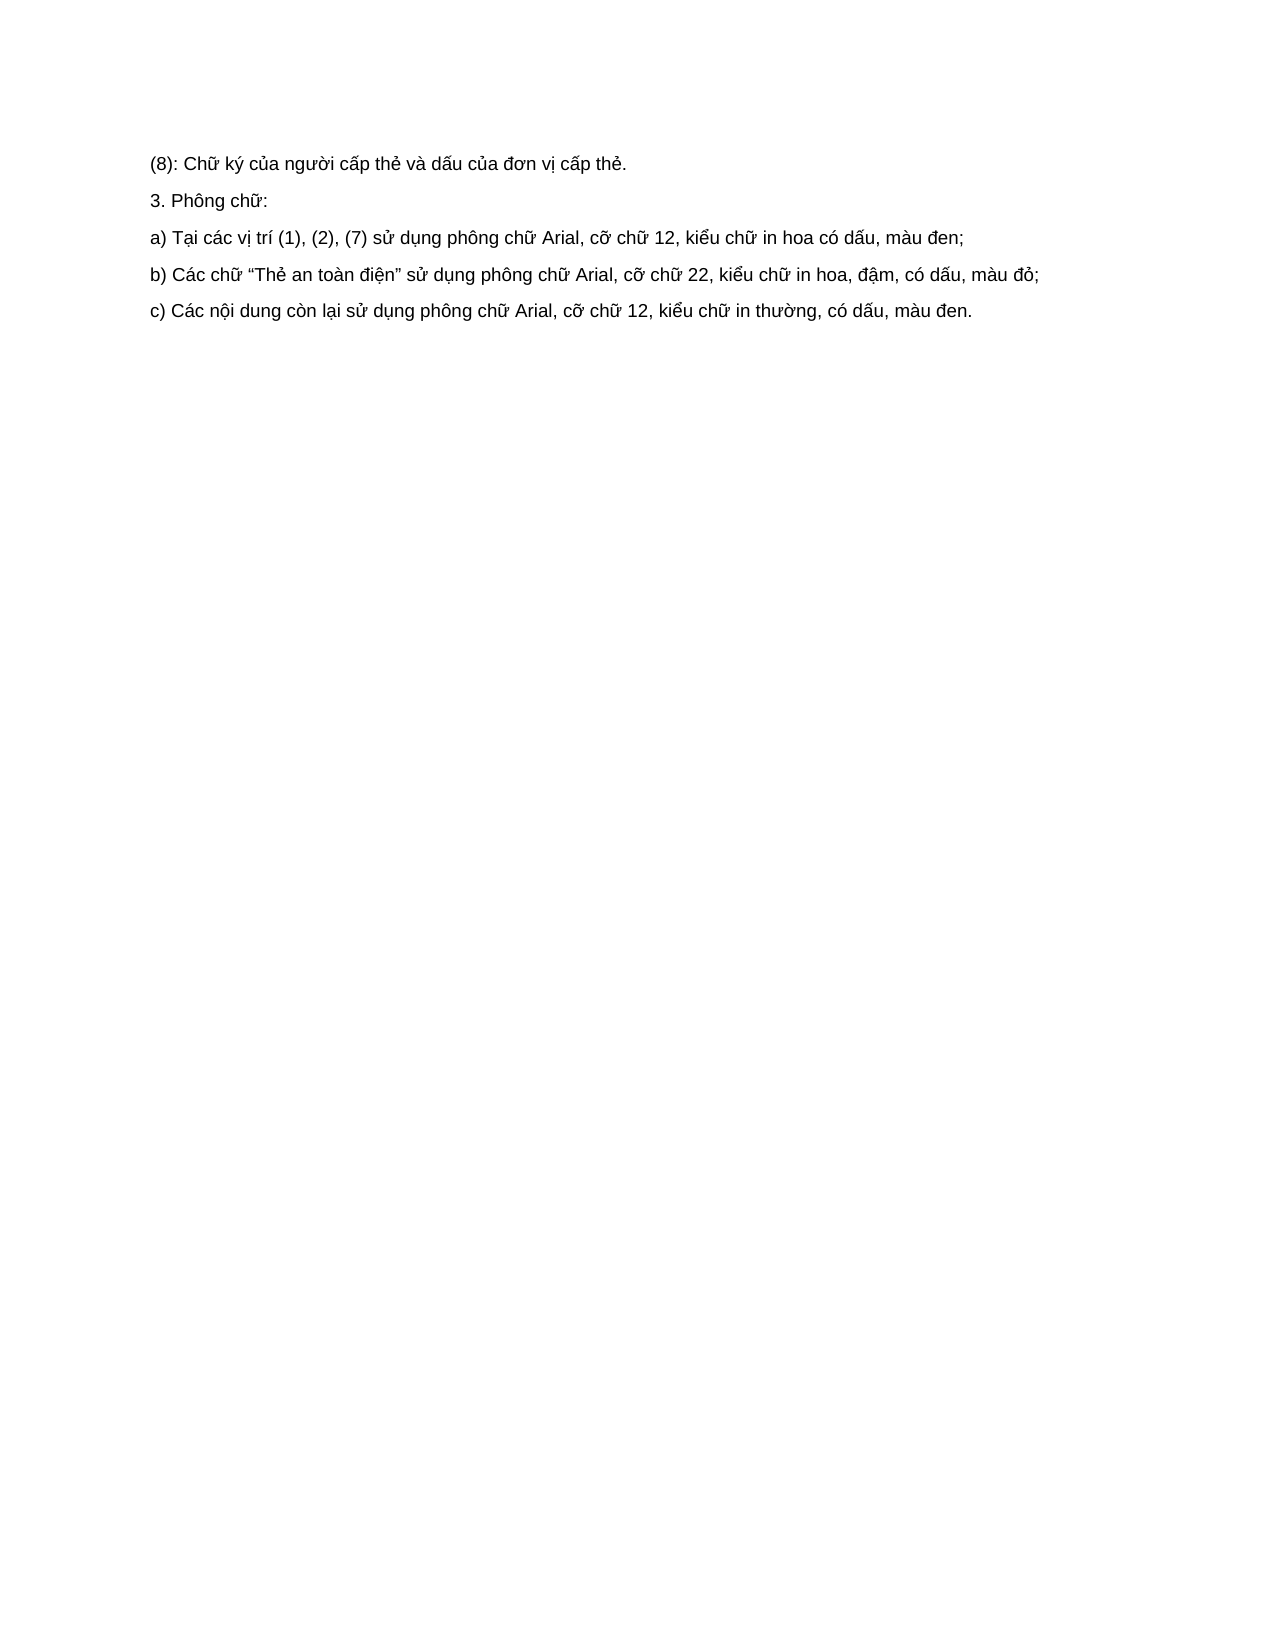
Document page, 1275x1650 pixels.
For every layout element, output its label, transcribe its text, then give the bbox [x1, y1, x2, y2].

text 3. Phông chữ: [150, 187, 1125, 211]
text a) Tại các vị trí (1), (2), (7) sử dụng phông chữ Arial, cỡ chữ 12, kiểu chữ in hoa có dấu, màu đen; [150, 224, 1125, 248]
text (8): Chữ ký của người cấp thẻ và dấu của đơn vị cấp thẻ. [150, 150, 1125, 174]
text b) Các chữ “Thẻ an toàn điện” sử dụng phông chữ Arial, cỡ chữ 22, kiểu chữ in hoa, đậm, có dấu, màu đỏ; [150, 261, 1125, 285]
text c) Các nội dung còn lại sử dụng phông chữ Arial, cỡ chữ 12, kiểu chữ in thường, có dấu, màu đen. [150, 297, 1125, 322]
